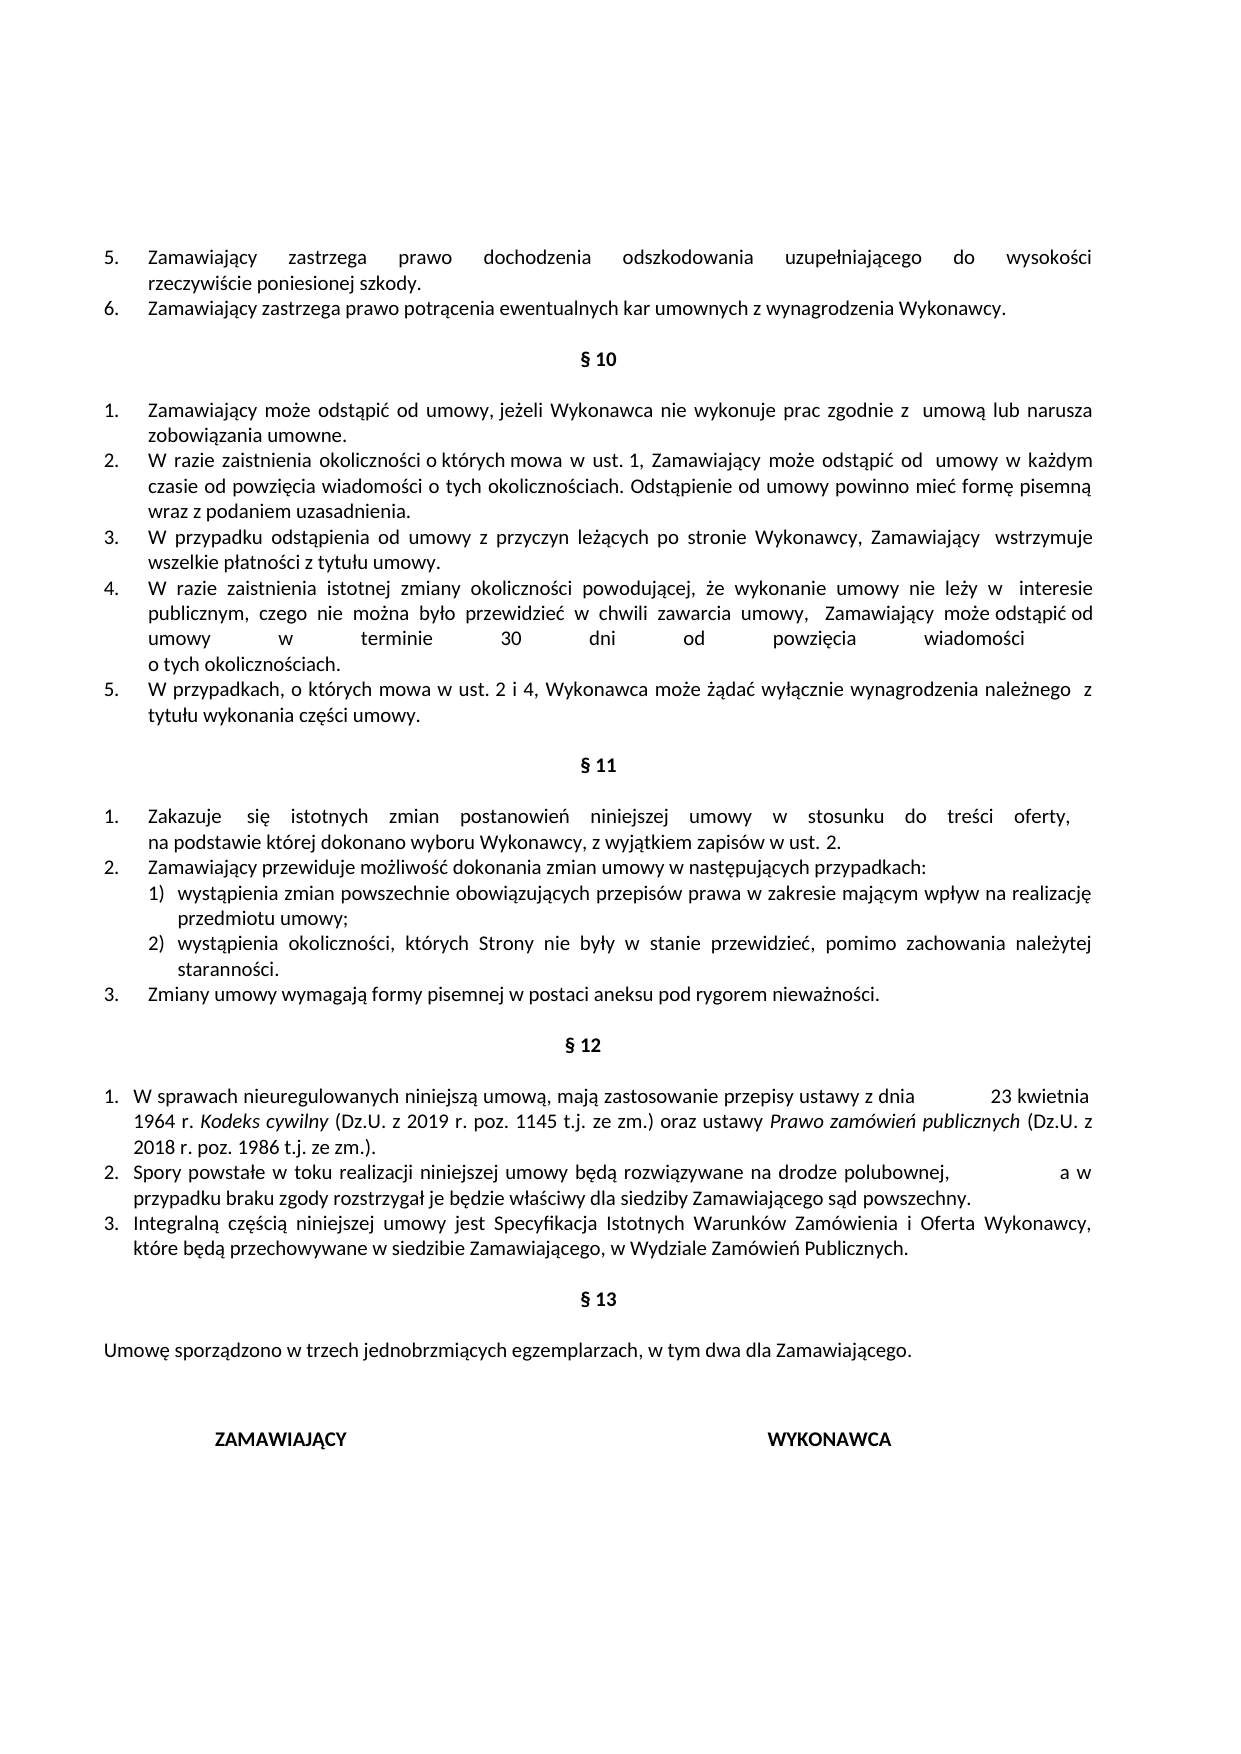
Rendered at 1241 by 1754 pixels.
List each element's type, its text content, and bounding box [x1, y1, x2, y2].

list Zamawiający może odstąpić od umowy, jeżeli Wykonawca nie wykonuje prac zgodnie z umową lub narusza zobowiązania umowne. [103, 397, 1093, 448]
text § 10 [103, 346, 1093, 371]
text § 12 [103, 1032, 1093, 1058]
list W przypadkach, o których mowa w ust. 2 i 4, Wykonawca może żądać wyłącznie wynagrodzenia należnego z tytułu wykonania części umowy. [103, 676, 1093, 727]
list Zamawiający zastrzega prawo potrącenia ewentualnych kar umownych z wynagrodzenia Wykonawcy. [103, 295, 1093, 321]
list Zmiany umowy wymagają formy pisemnej w postaci aneksu pod rygorem nieważności. [103, 981, 1093, 1007]
list Zamawiający zastrzega prawo dochodzenia odszkodowania uzupełniającego do wysokości rzeczywiście poniesionej szkody. [103, 244, 1093, 295]
list W razie zaistnienia istotnej zmiany okoliczności powodującej, że wykonanie umowy nie leży w interesie publicznym, czego nie można było przewidzieć w chwili zawarcia umowy, Zamawiający może odstąpić od umowy w terminie 30 dni od powzięcia wiadomości o tych okolicznościach. [103, 575, 1093, 676]
text § 13 [103, 1286, 1093, 1312]
text § 11 [103, 753, 1093, 778]
list W razie zaistnienia okoliczności o których mowa w ust. 1, Zamawiający może odstąpić od umowy w każdym czasie od powzięcia wiadomości o tych okolicznościach. Odstąpienie od umowy powinno mieć formę pisemną wraz z podaniem uzasadnienia. [103, 448, 1093, 524]
list Zamawiający przewiduje możliwość dokonania zmian umowy w następujących przypadkach: [103, 854, 1093, 880]
text Umowę sporządzono w trzech jednobrzmiących egzemplarzach, w tym dwa dla Zamawiającego. [103, 1337, 1093, 1363]
list W przypadku odstąpienia od umowy z przyczyn leżących po stronie Wykonawcy, Zamawiający wstrzymuje wszelkie płatności z tytułu umowy. [103, 524, 1093, 575]
list Spory powstałe w toku realizacji niniejszej umowy będą rozwiązywane na drodze polubownej, a w przypadku braku zgody rozstrzygał je będzie właściwy dla siedziby Zamawiającego sąd powszechny. [103, 1159, 1093, 1210]
text ZAMAWIAJĄCY WYKONAWCA [103, 1426, 1093, 1451]
list Zakazuje się istotnych zmian postanowień niniejszej umowy w stosunku do treści oferty, na podstawie której dokonano wyboru Wykonawcy, z wyjątkiem zapisów w ust. 2. [103, 803, 1093, 854]
list wystąpienia zmian powszechnie obowiązujących przepisów prawa w zakresie mającym wpływ na realizację przedmiotu umowy; [148, 880, 1093, 931]
list wystąpienia okoliczności, których Strony nie były w stanie przewidzieć, pomimo zachowania należytej staranności. [148, 931, 1093, 981]
list Integralną częścią niniejszej umowy jest Specyfikacja Istotnych Warunków Zamówienia i Oferta Wykonawcy, które będą przechowywane w siedzibie Zamawiającego, w Wydziale Zamówień Publicznych. [103, 1210, 1093, 1261]
list W sprawach nieuregulowanych niniejszą umową, mają zastosowanie przepisy ustawy z dnia 23 kwietnia 1964 r. Kodeks cywilny (Dz.U. z 2019 r. poz. 1145 t.j. ze zm.) oraz ustawy Prawo zamówień publicznych (Dz.U. z 2018 r. poz. 1986 t.j. ze zm.). [103, 1083, 1093, 1159]
